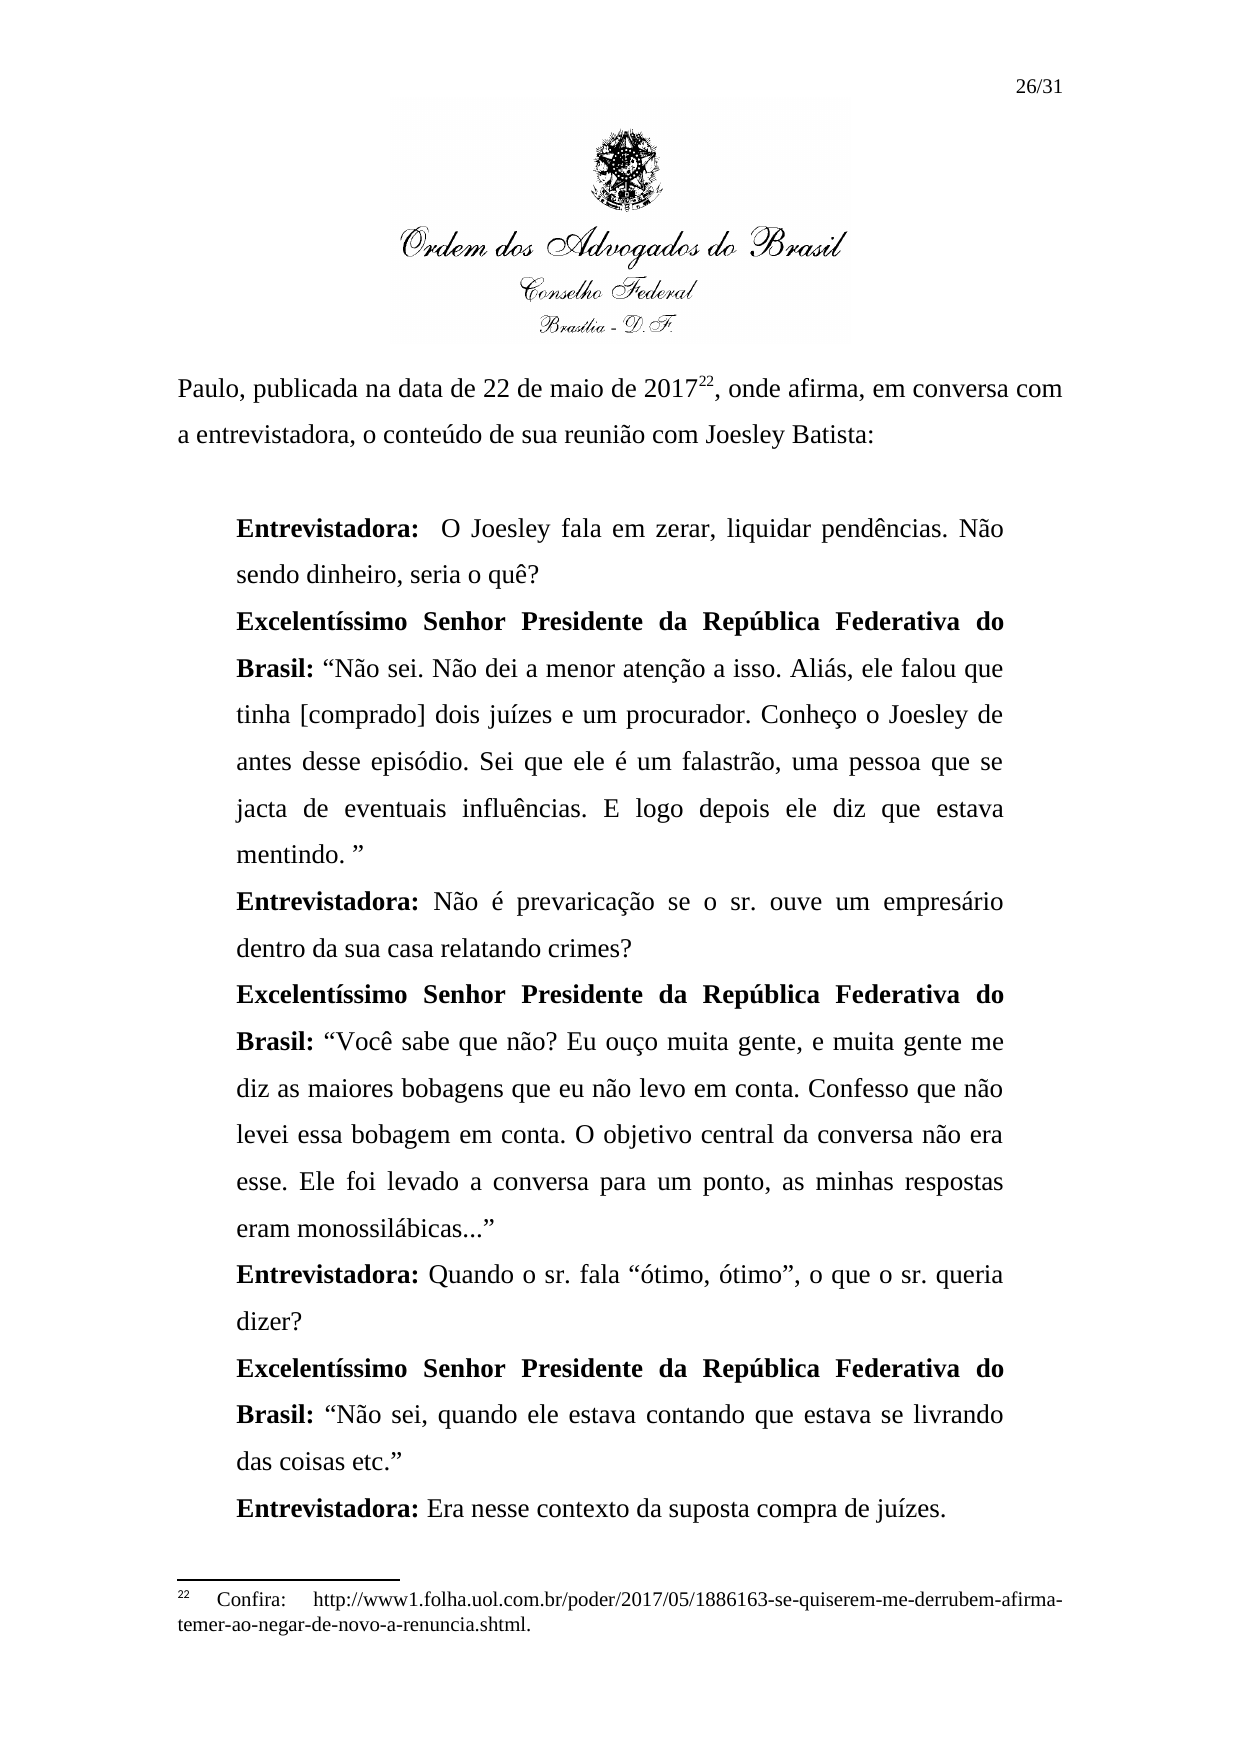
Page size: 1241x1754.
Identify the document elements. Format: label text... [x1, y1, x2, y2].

picture [389, 97, 851, 344]
text Entrevistadora: Quando o sr. fala “ótimo, ótimo”, o que o sr. queria dizer? [236, 1258, 1005, 1336]
text Excelentíssimo Senhor Presidente da República Federativa do Brasil: “Você sabe que não? Eu ouço muita gente, e muita gente me diz as maiores bobagens que eu não levo em conta. Confesso que não levei essa bobagem em conta. O objetivo central da conversa não era esse. Ele foi levado a conversa para um ponto, as minhas respostas eram monossilábicas...” [236, 978, 1005, 1243]
text Excelentíssimo Senhor Presidente da República Federativa do Brasil: “Não sei. Não dei a menor atenção a isso. Aliás, ele falou que tinha [comprado] dois juízes e um procurador. Conheço o Joesley de antes desse episódio. Sei que ele é um falastrão, uma pessoa que se jacta de eventuais influências. E logo depois ele diz que estava mentindo. ” [236, 605, 1005, 870]
text Entrevistadora: Não é prevaricação se o sr. ouve um empresário dentro da sua casa relatando crimes? [236, 885, 1005, 963]
text Entrevistadora: Era nesse contexto da suposta compra de juízes. [236, 1492, 1005, 1523]
text Excelentíssimo Senhor Presidente da República Federativa do Brasil: “Não sei, quando ele estava contando que estava se livrando das coisas etc.” [236, 1352, 1005, 1476]
text Entrevistadora: O Joesley fala em zerar, liquidar pendências. Não sendo dinheiro, seria o quê? [236, 512, 1005, 590]
